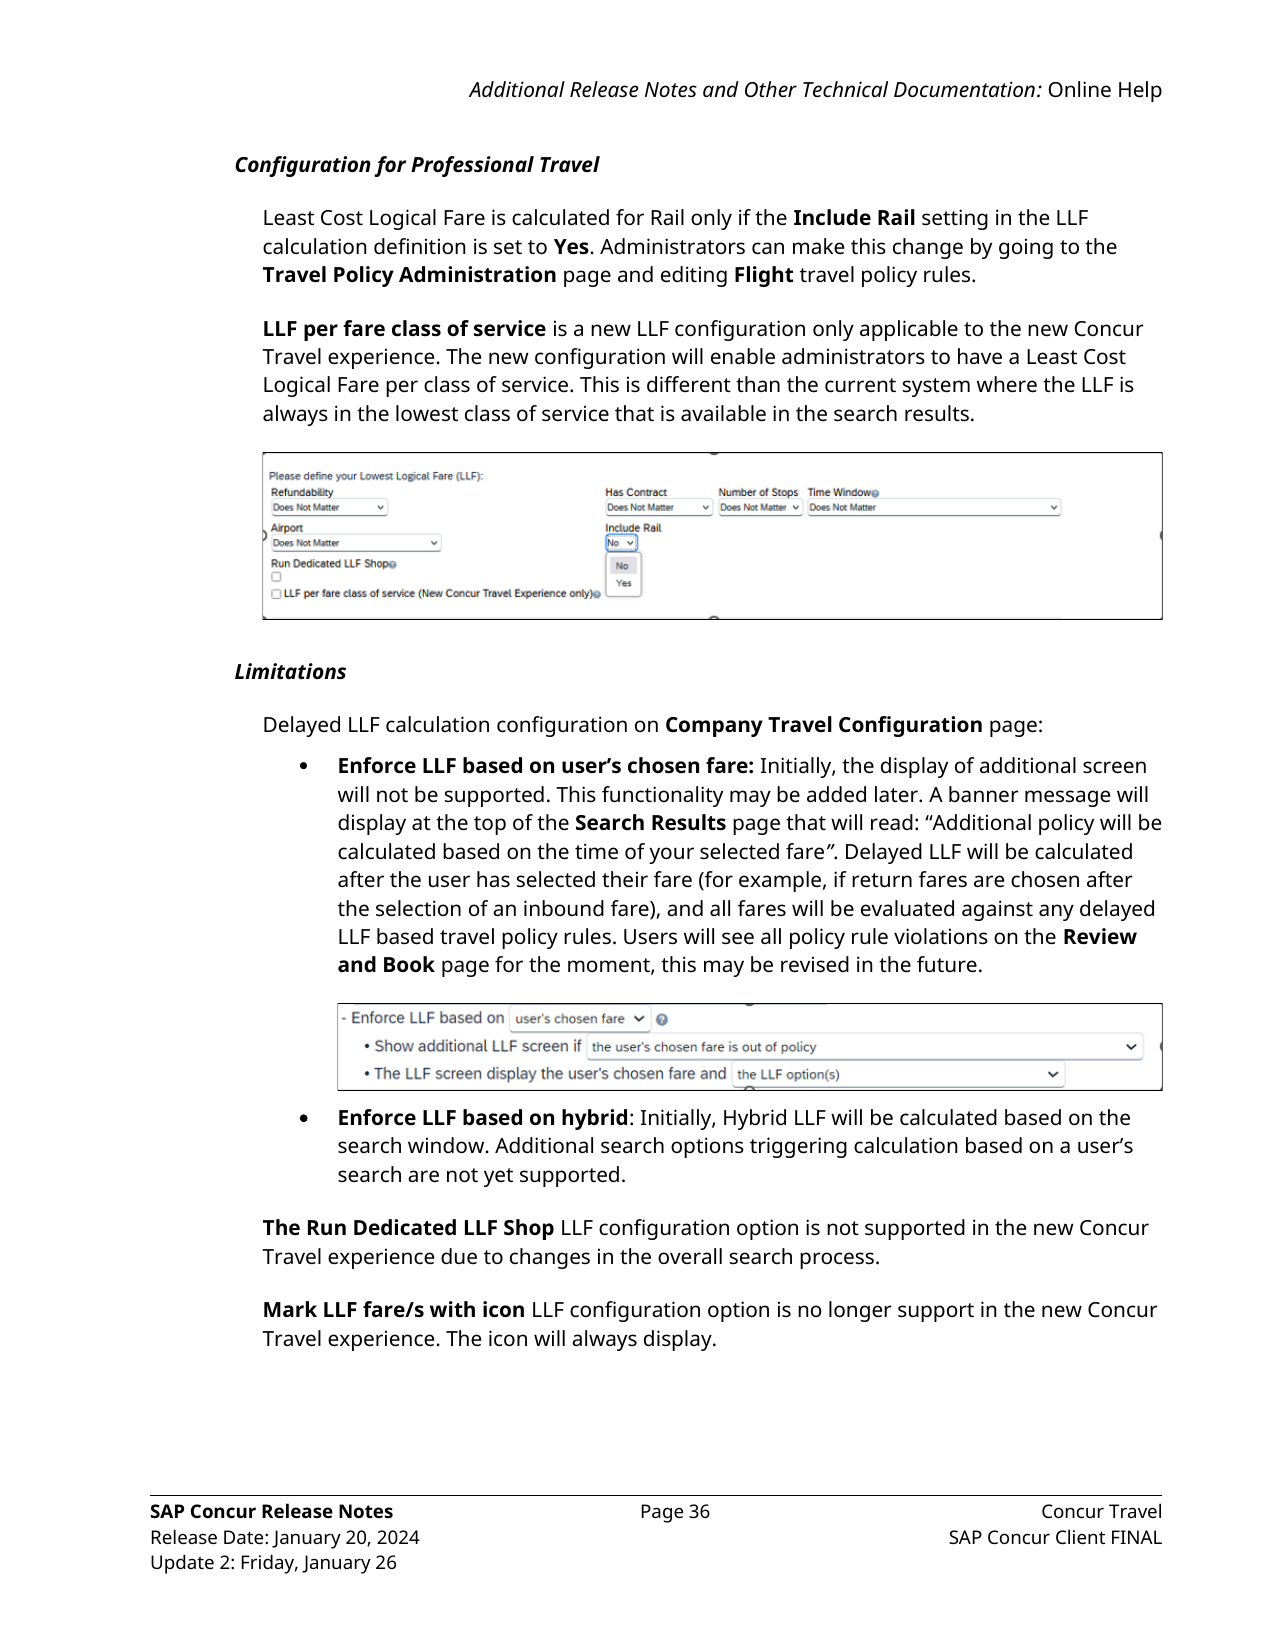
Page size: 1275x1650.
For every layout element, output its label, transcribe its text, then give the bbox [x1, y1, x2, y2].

text Delayed LLF calculation configuration on Company Travel Configuration page: [262, 711, 1162, 739]
subtitle Limitations [234, 657, 1162, 686]
text The Run Dedicated LLF Shop LLF configuration option is not supported in the new Concur Travel experience due to changes in the overall search process. [262, 1213, 1162, 1270]
text LLF per fare class of service is a new LLF configuration only applicable to the new Concur Travel experience. The new configuration will enable administrators to have a Least Cost Logical Fare per class of service. This is different than the current system where the LLF is always in the lowest class of service that is available in the search results. [262, 314, 1162, 427]
list Enforce LLF based on hybrid: Initially, Hybrid LLF will be calculated based on the search window. Additional search options triggering calculation based on a user’s search are not yet supported. [300, 1103, 1162, 1188]
list Enforce LLF based on user’s chosen fare: Initially, the display of additional screen will not be supported. This functionality may be added later. A banner message will display at the top of the Search Results page that will read: “Additional policy will be calculated based on the time of your selected fare”. Delayed LLF will be calculated after the user has selected their fare (for example, if return fares are chosen after the selection of an inbound fare), and all fares will be evaluated against any delayed LLF based travel policy rules. Users will see all policy rule violations on the Review and Book page for the moment, this may be revised in the future. [300, 751, 1162, 979]
text Least Cost Logical Fare is calculated for Rail only if the Include Rail setting in the LLF calculation definition is set to Yes. Administrators can make this change by going to the Travel Policy Administration page and editing Flight travel policy rules. [262, 203, 1162, 289]
text Mark LLF fare/s with icon LLF configuration option is no longer support in the new Concur Travel experience. The icon will always display. [262, 1295, 1162, 1352]
picture [337, 1003, 1163, 1091]
picture [262, 452, 1163, 620]
subtitle Configuration for Professional Travel [234, 150, 1162, 178]
